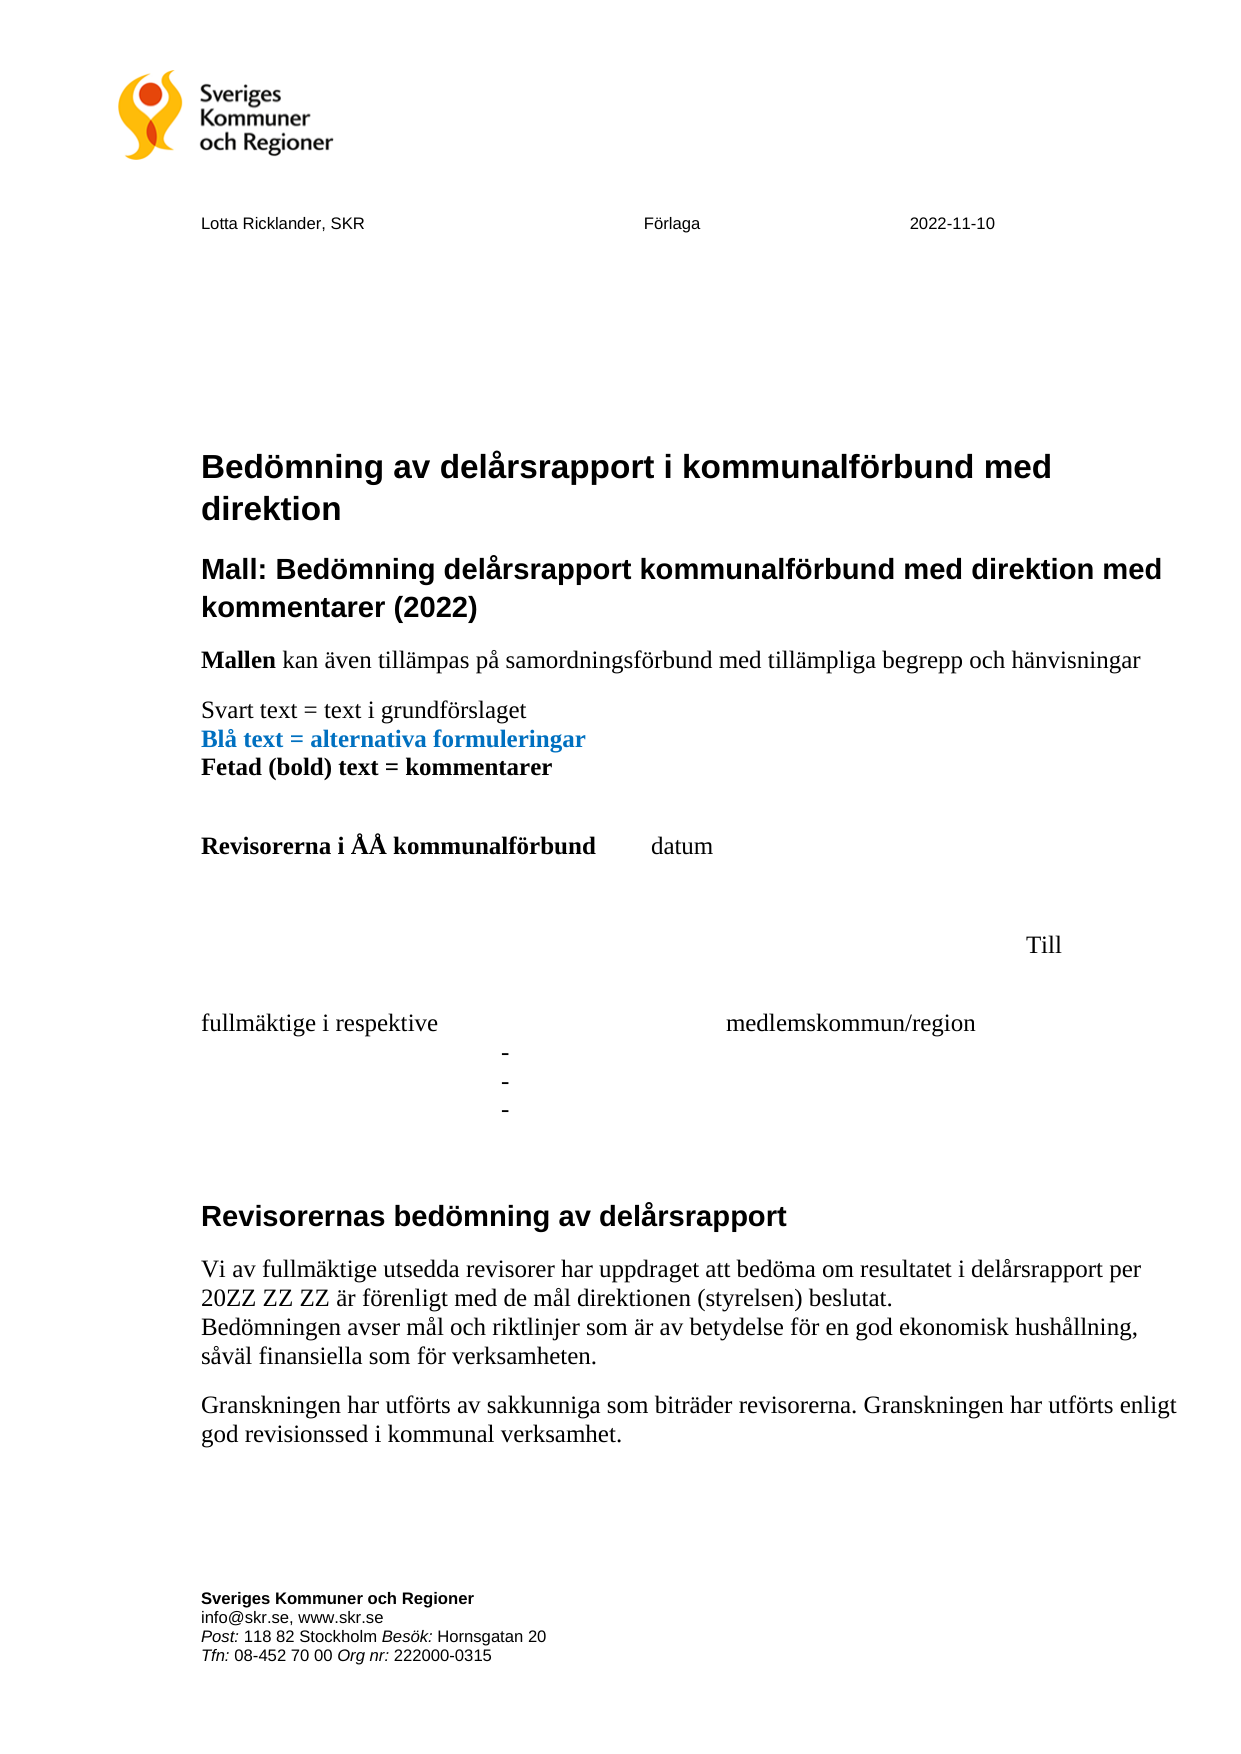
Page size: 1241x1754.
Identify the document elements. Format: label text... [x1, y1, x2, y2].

subtitle Bedömning av delårsrapport i kommunalförbund med direktion [201, 445, 1181, 529]
subtitle Revisorernas bedömning av delårsrapport [201, 1196, 1181, 1234]
subtitle Mall: Bedömning delårsrapport kommunalförbund med direktion med kommentarer (2022) [201, 549, 1181, 624]
text Mallen kan även tillämpas på samordningsförbund med tillämpliga begrepp och hänvisningar [201, 645, 1181, 674]
text Vi av fullmäktige utsedda revisorer har uppdraget att bedöma om resultatet i delårsrapport per 20ZZ ZZ ZZ är förenligt med de mål direktionen (styrelsen) beslutat. Bedömningen avser mål och riktlinjer som är av betydelse för en god ekonomisk hushållning, såväl finansiella som för verksamheten. [201, 1254, 1181, 1369]
text Revisorerna i ÅÅ kommunalförbund datum [201, 831, 1181, 859]
text Till [201, 930, 1181, 987]
text Granskningen har utförts av sakkunniga som biträder revisorerna. Granskningen har utförts enligt god revisionssed i kommunal verksamhet. [201, 1390, 1181, 1448]
text fullmäktige i respektive medlemskommun/region - - - [201, 1008, 1181, 1123]
picture [118, 70, 334, 160]
text Svart text = text i grundförslaget Blå text = alternativa formuleringar Fetad (bold) text = kommentarer [201, 695, 1181, 810]
